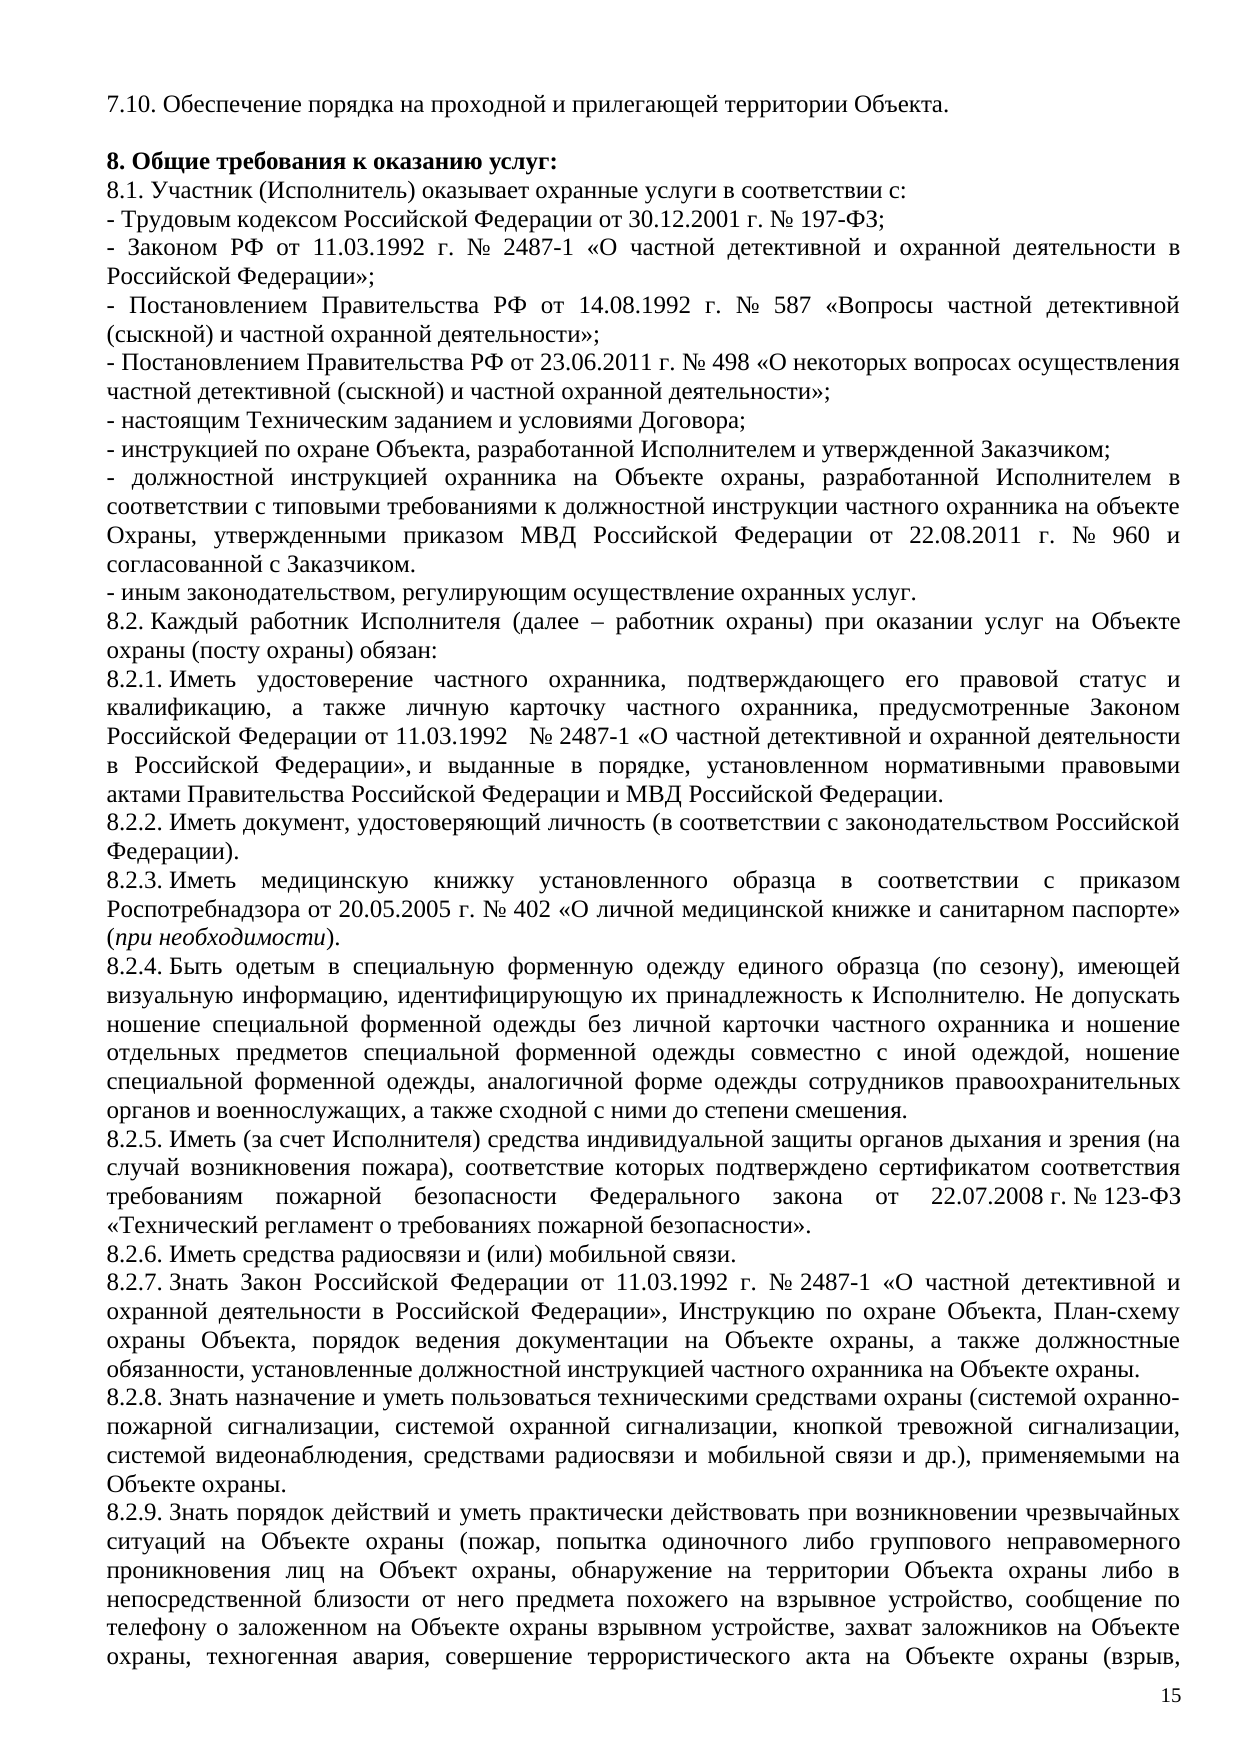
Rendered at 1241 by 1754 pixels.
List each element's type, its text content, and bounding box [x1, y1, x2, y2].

text 8.2.6. Иметь средства радиосвязи и (или) мобильной связи. [106, 1239, 1181, 1267]
text - настоящим Техническим заданием и условиями Договора; [106, 405, 1181, 434]
text - Постановлением Правительства РФ от 14.08.1992 г. № 587 «Вопросы частной детективной (сыскной) и частной охранной деятельности»; [106, 290, 1181, 347]
text 8.2.3. Иметь медицинскую книжку установленного образца в соответствии с приказом Роспотребнадзора от 20.05.2005 г. № 402 «О личной медицинской книжке и санитарном паспорте» (при необходимости). [106, 865, 1181, 951]
text - инструкцией по охране Объекта, разработанной Исполнителем и утвержденной Заказчиком; [106, 434, 1181, 462]
text 8. Общие требования к оказанию услуг: [106, 146, 1181, 175]
text 7.10. Обеспечение порядка на проходной и прилегающей территории Объекта. [106, 89, 1181, 117]
text 8.2.7. Знать Закон Российской Федерации от 11.03.1992 г. № 2487-1 «О частной детективной и охранной деятельности в Российской Федерации», Инструкцию по охране Объекта, План-схему охраны Объекта, порядок ведения документации на Объекте охраны, а также должностные обязанности, установленные должностной инструкцией частного охранника на Объекте охраны. [106, 1267, 1181, 1382]
text 8.2.8. Знать назначение и уметь пользоваться техническими средствами охраны (системой охранно-пожарной сигнализации, системой охранной сигнализации, кнопкой тревожной сигнализации, системой видеонаблюдения, средствами радиосвязи и мобильной связи и др.), применяемыми на Объекте охраны. [106, 1382, 1181, 1497]
text 8.2.4. Быть одетым в специальную форменную одежду единого образца (по сезону), имеющей визуальную информацию, идентифицирующую их принадлежность к Исполнителю. Не допускать ношение специальной форменной одежды без личной карточки частного охранника и ношение отдельных предметов специальной форменной одежды совместно с иной одеждой, ношение специальной форменной одежды, аналогичной форме одежды сотрудников правоохранительных органов и военнослужащих, а также сходной с ними до степени смешения. [106, 951, 1181, 1124]
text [106, 1497, 1181, 1670]
text 8.2.5. Иметь (за счет Исполнителя) средства индивидуальной защиты органов дыхания и зрения (на случай возникновения пожара), соответствие которых подтверждено сертификатом соответствия требованиям пожарной безопасности Федерального закона от 22.07.2008 г. № 123-ФЗ «Технический регламент о требованиях пожарной безопасности». [106, 1124, 1181, 1239]
text 8.2.2. Иметь документ, удостоверяющий личность (в соответствии с законодательством Российской Федерации). [106, 807, 1181, 865]
text - Постановлением Правительства РФ от 23.06.2011 г. № 498 «О некоторых вопросах осуществления частной детективной (сыскной) и частной охранной деятельности»; [106, 347, 1181, 405]
text - должностной инструкцией охранника на Объекте охраны, разработанной Исполнителем в соответствии с типовыми требованиями к должностной инструкции частного охранника на объекте Охраны, утвержденными приказом МВД Российской Федерации от 22.08.2011 г. № 960 и согласованной с Заказчиком. [106, 462, 1181, 577]
text 8.2.1. Иметь удостоверение частного охранника, подтверждающего его правовой статус и квалификацию, а также личную карточку частного охранника, предусмотренные Законом Российской Федерации от 11.03.1992 № 2487-1 «О частной детективной и охранной деятельности в Российской Федерации», и выданные в порядке, установленном нормативными правовыми актами Правительства Российской Федерации и МВД Российской Федерации. [106, 664, 1181, 807]
text - Законом РФ от 11.03.1992 г. № 2487-1 «О частной детективной и охранной деятельности в Российской Федерации»; [106, 232, 1181, 290]
text 8.1. Участник (Исполнитель) оказывает охранные услуги в соответствии с: [106, 175, 1181, 204]
text 8.2. Каждый работник Исполнителя (далее – работник охраны) при оказании услуг на Объекте охраны (посту охраны) обязан: [106, 606, 1181, 664]
text - иным законодательством, регулирующим осуществление охранных услуг. [106, 577, 1181, 606]
text - Трудовым кодексом Российской Федерации от 30.12.2001 г. № 197-ФЗ; [106, 204, 1181, 232]
